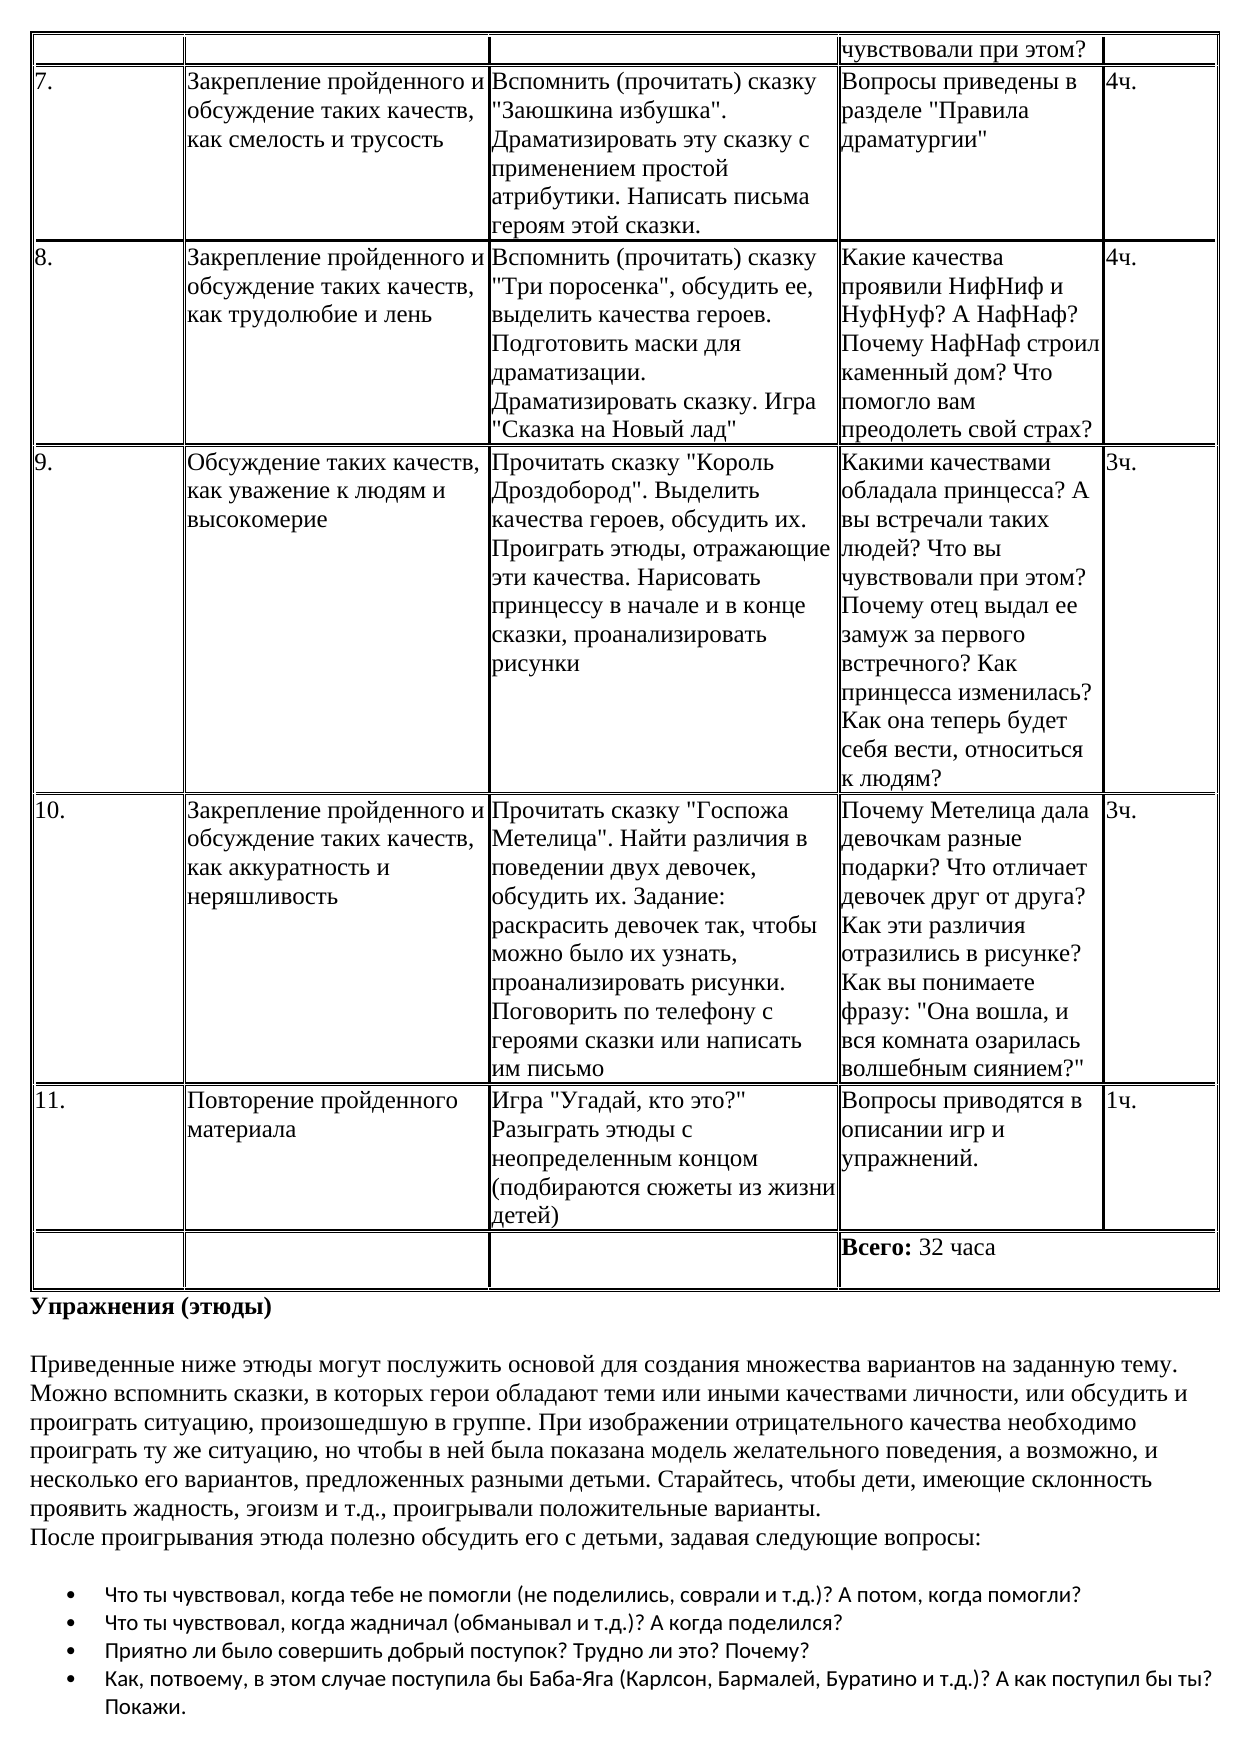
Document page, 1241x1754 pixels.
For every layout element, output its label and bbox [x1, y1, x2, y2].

table_header [28, 30, 1218, 1724]
